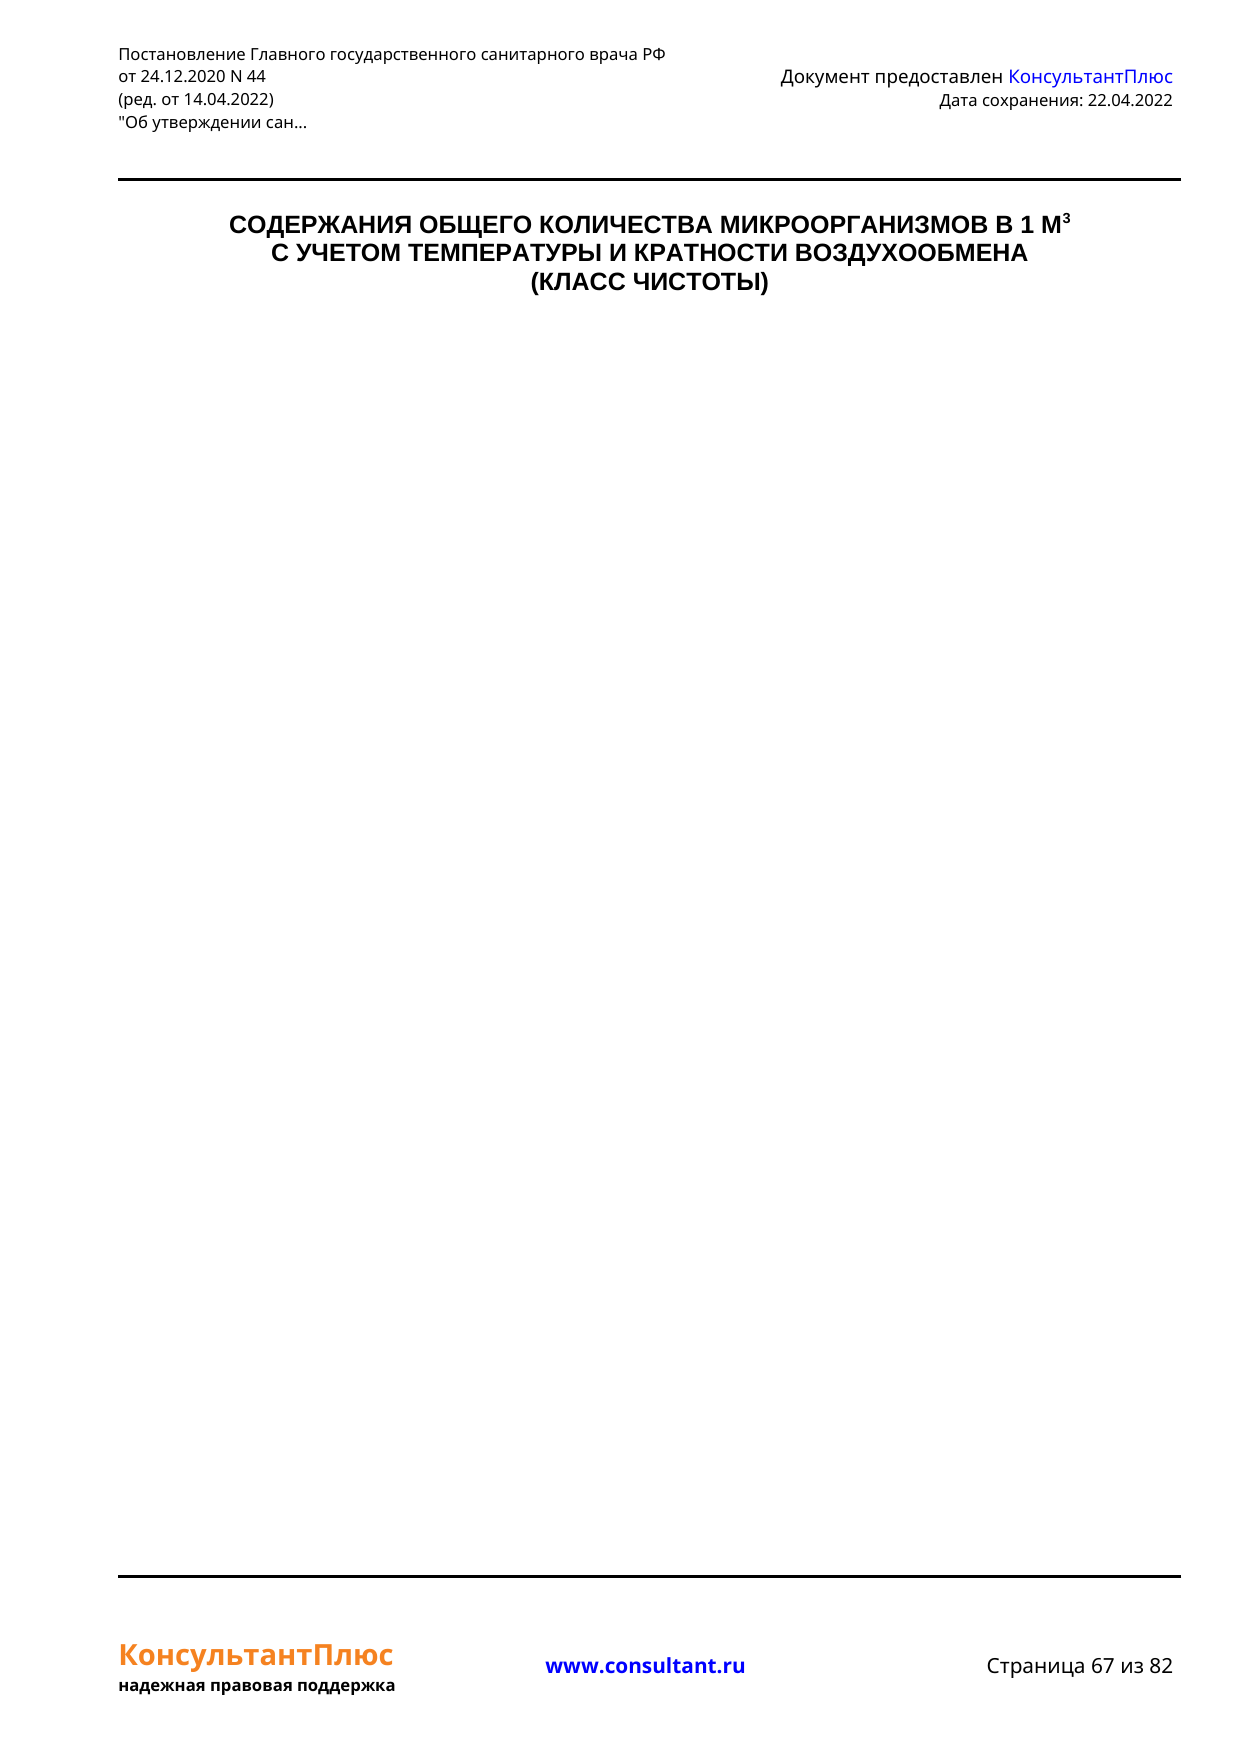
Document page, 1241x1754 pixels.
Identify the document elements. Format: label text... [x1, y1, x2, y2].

title (КЛАСС ЧИСТОТЫ) [118, 267, 1181, 296]
title С УЧЕТОМ ТЕМПЕРАТУРЫ И КРАТНОСТИ ВОЗДУХООБМЕНА [118, 238, 1181, 267]
title СОДЕРЖАНИЯ ОБЩЕГО КОЛИЧЕСТВА МИКРООРГАНИЗМОВ В 1 М3 [118, 209, 1181, 238]
